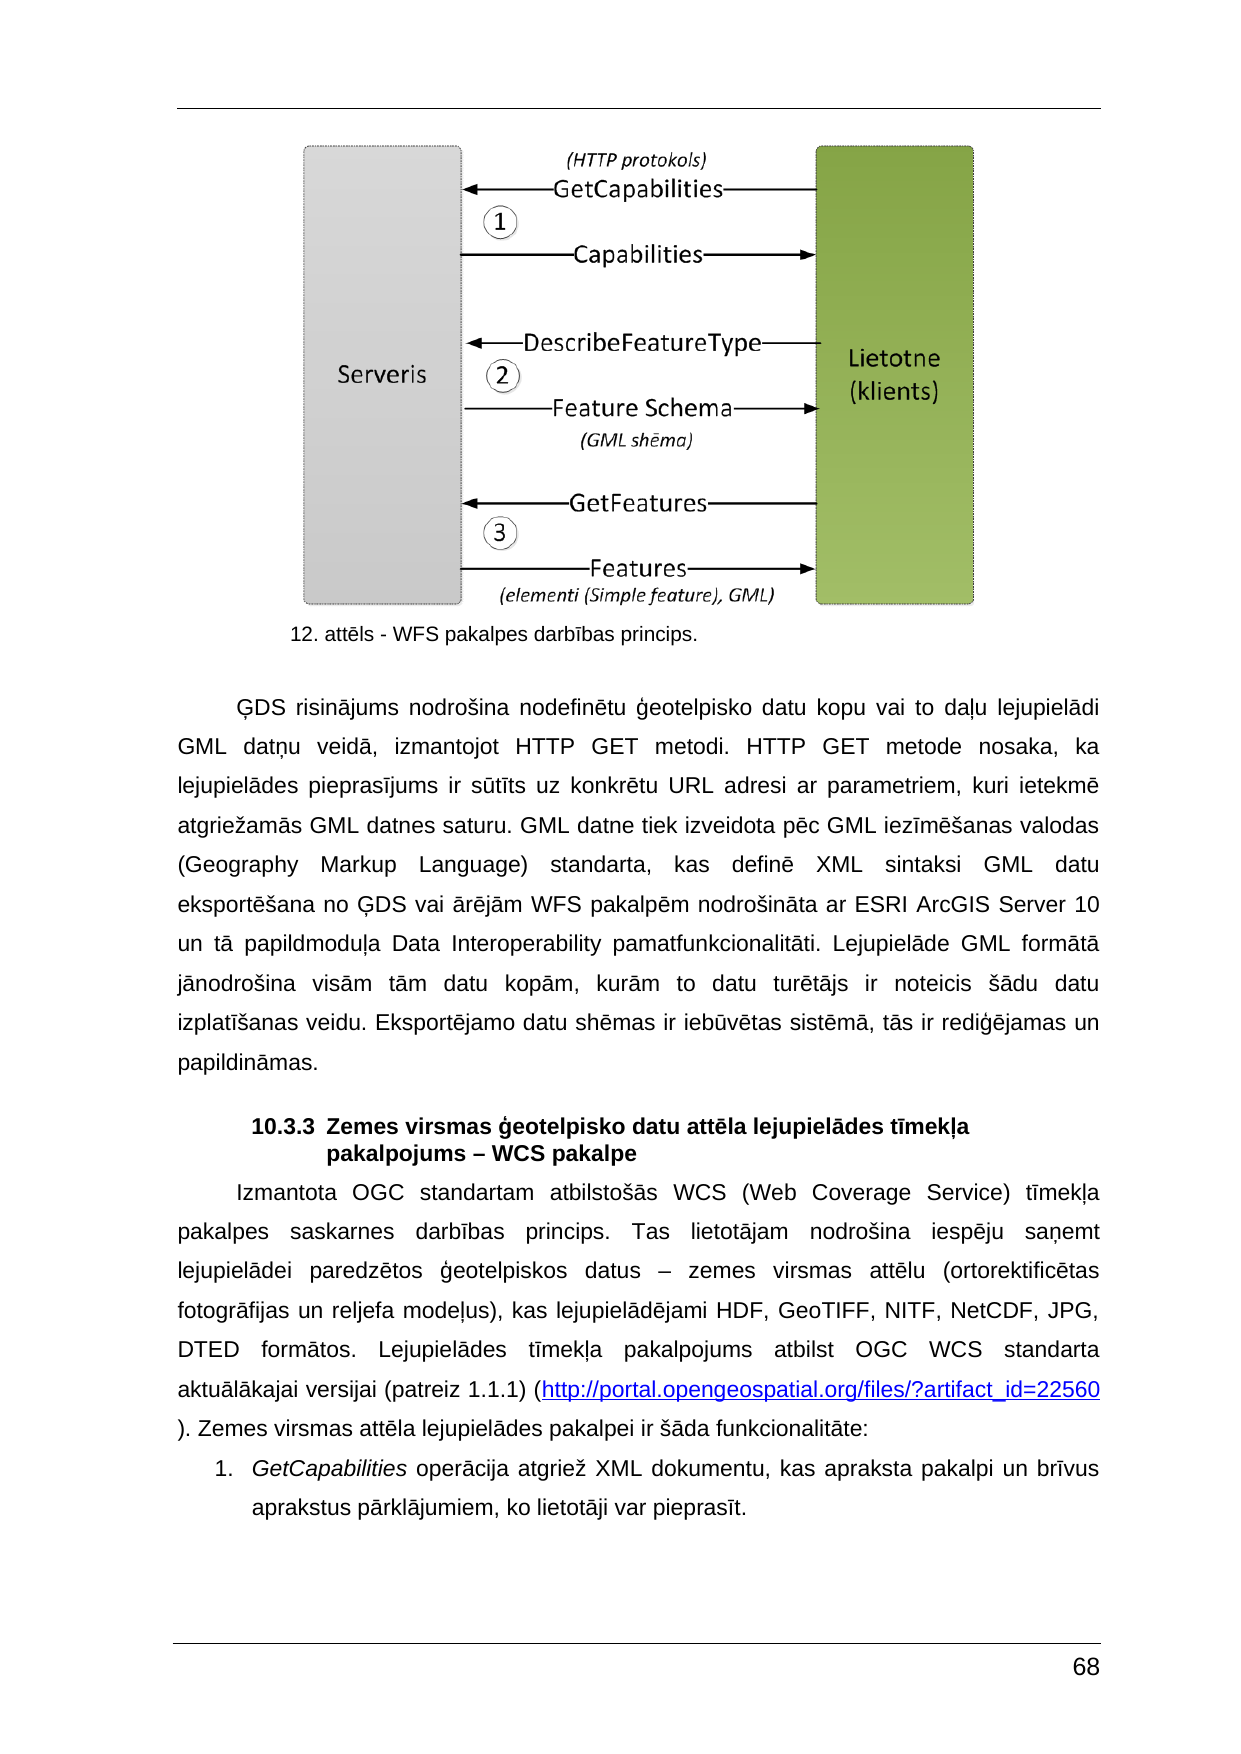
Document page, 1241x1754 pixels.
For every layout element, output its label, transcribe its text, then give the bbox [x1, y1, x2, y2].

text ĢDS risinājums nodrošina nodefinētu ģeotelpisko datu kopu vai to daļu lejupielādi GML datņu veidā, izmantojot HTTP GET metodi. HTTP GET metode nosaka, ka lejupielādes pieprasījums ir sūtīts uz konkrētu URL adresi ar parametriem, kuri ietekmē atgriežamās GML datnes saturu. GML datne tiek izveidota pēc GML iezīmēšanas valodas (Geography Markup Language) standarta, kas definē XML sintaksi GML datu eksportēšana no ĢDS vai ārējām WFS pakalpēm nodrošināta ar ESRI ArcGIS Server 10 un tā papildmoduļa Data Interoperability pamatfunkcionalitāti. Lejupielāde GML formātā jānodrošina visām tām datu kopām, kurām to datu turētājs ir noteicis šādu datu izplatīšanas veidu. Eksportējamo datu shēmas ir iebūvētas sistēmā, tās ir rediģējamas un papildināmas. [177, 693, 1100, 1075]
list GetCapabilities operācija atgriež XML dokumentu, kas apraksta pakalpi un brīvus aprakstus pārklājumiem, ko lietotāji var pieprasīt. [214, 1455, 1100, 1521]
subtitle Zemes virsmas ģeotelpisko datu attēla lejupielādes tīmekļa pakalpojums – WCS pakalpe [251, 1113, 1100, 1166]
text Izmantota OGC standartam atbilstošās WCS (Web Coverage Service) tīmekļa pakalpes saskarnes darbības princips. Tas lietotājam nodrošina iespēju saņemt lejupielādei paredzētos ģeotelpiskos datus – zemes virsmas attēlu (ortorektificētas fotogrāfijas un reljefa modeļus), kas lejupielādējami HDF, GeoTIFF, NITF, NetCDF, JPG, DTED formātos. Lejupielādes tīmekļa pakalpojums atbilst OGC WCS standarta aktuālākajai versijai (patreiz 1.1.1) (http://portal.opengeospatial.org/files/?artifact_id=22560 ). Zemes virsmas attēla lejupielādes pakalpei ir šāda funkcionalitāte: [177, 1178, 1100, 1442]
picture [303, 144, 975, 608]
list 12. attēls - WFS pakalpes darbības princips. [290, 622, 1100, 646]
